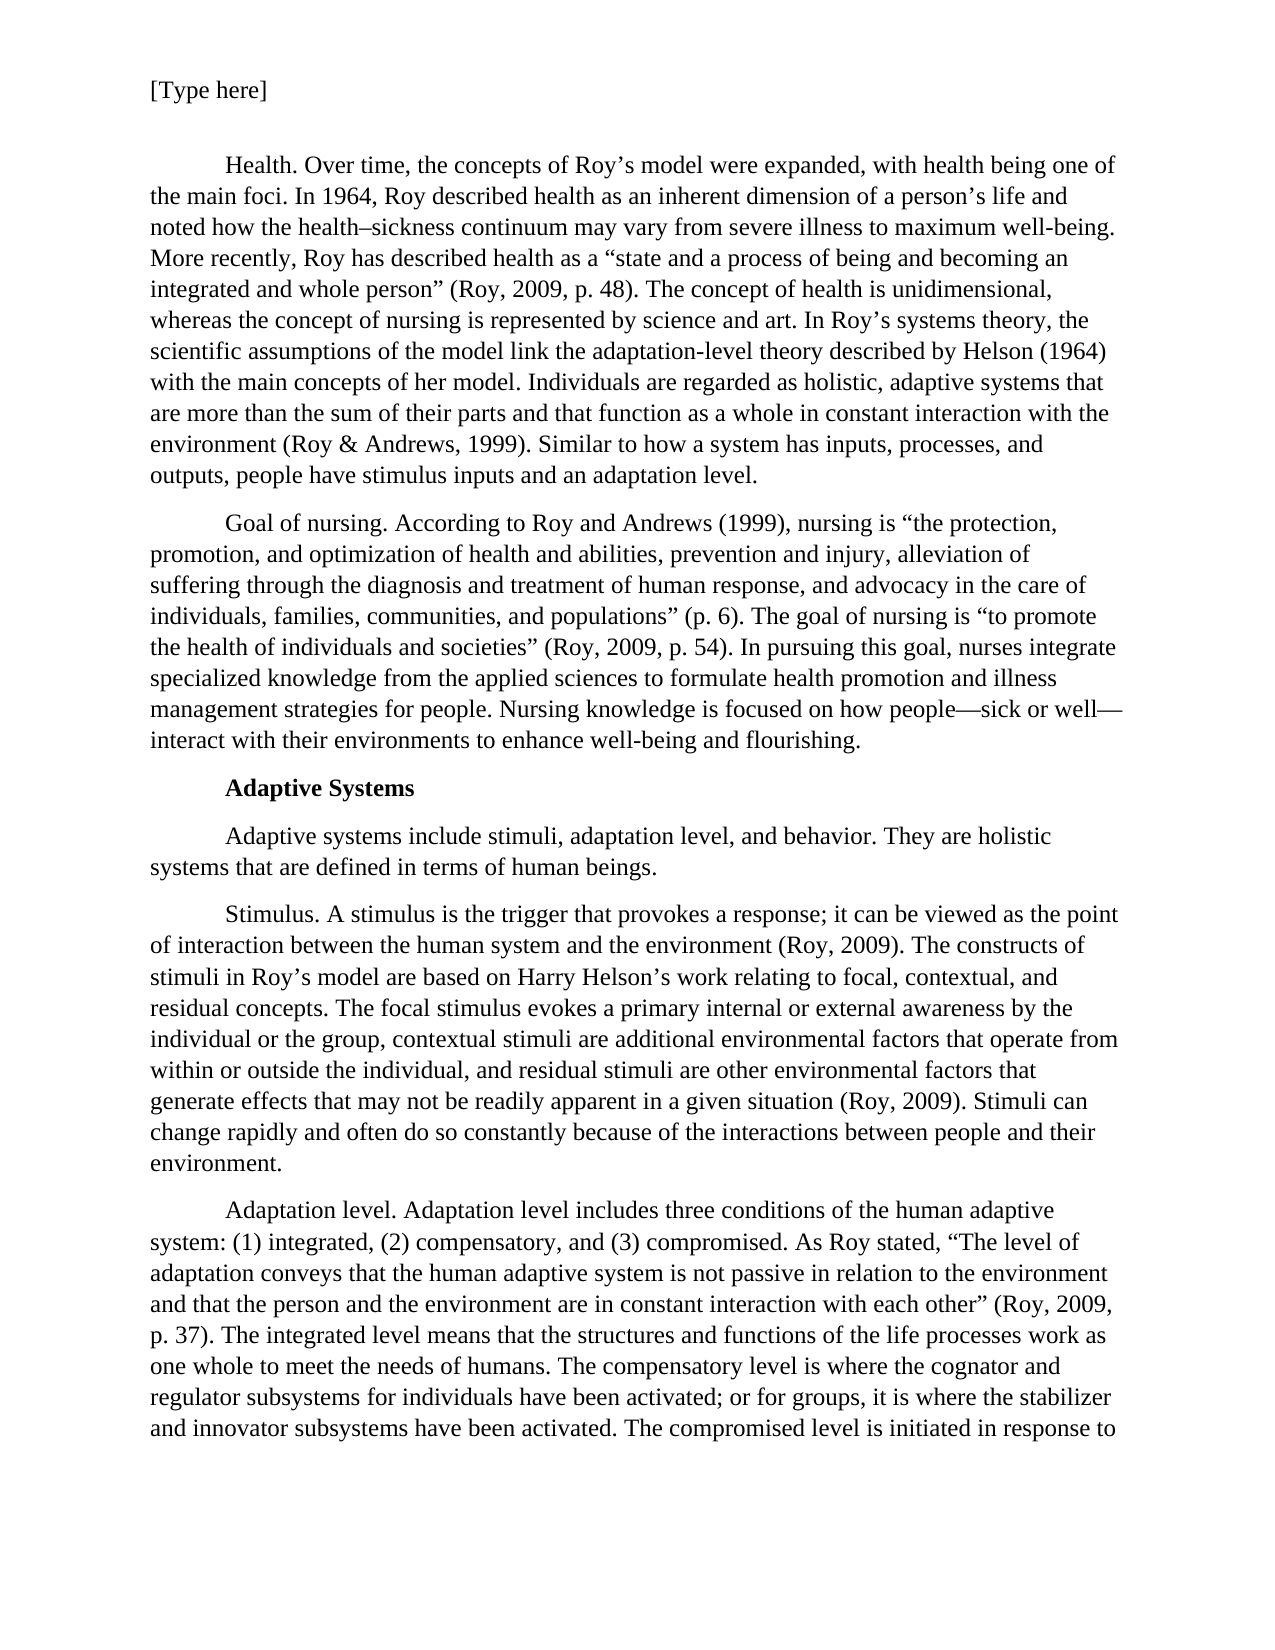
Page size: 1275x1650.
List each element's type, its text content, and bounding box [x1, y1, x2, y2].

text Adaptive Systems [150, 773, 1125, 802]
text Health. Over time, the concepts of Roy’s model were expanded, with health being one of the main foci. In 1964, Roy described health as an inherent dimension of a person’s life and noted how the health–sickness continuum may vary from severe illness to maximum well-being. More recently, Roy has described health as a “state and a process of being and becoming an integrated and whole person” (Roy, 2009, p. 48). The concept of health is unidimensional, whereas the concept of nursing is represented by science and art. In Roy’s systems theory, the scientific assumptions of the model link the adaptation-level theory described by Helson (1964) with the main concepts of her model. Individuals are regarded as holistic, adaptive systems that are more than the sum of their parts and that function as a whole in constant interaction with the environment (Roy & Andrews, 1999). Similar to how a system has inputs, processes, and outputs, people have stimulus inputs and an adaptation level. [150, 150, 1125, 489]
text Goal of nursing. According to Roy and Andrews (1999), nursing is “the protection, promotion, and optimization of health and abilities, prevention and injury, alleviation of suffering through the diagnosis and treatment of human response, and advocacy in the care of individuals, families, communities, and populations” (p. 6). The goal of nursing is “to promote the health of individuals and societies” (Roy, 2009, p. 54). In pursuing this goal, nurses integrate specialized knowledge from the applied sciences to formulate health promotion and illness management strategies for people. Nursing knowledge is focused on how people—sick or well—interact with their environments to enhance well-being and flourishing. [150, 508, 1125, 754]
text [150, 1196, 1125, 1442]
text Adaptive systems include stimuli, adaptation level, and behavior. They are holistic systems that are defined in terms of human beings. [150, 821, 1125, 881]
text Stimulus. A stimulus is the trigger that provokes a response; it can be viewed as the point of interaction between the human system and the environment (Roy, 2009). The constructs of stimuli in Roy’s model are based on Harry Helson’s work relating to focal, contextual, and residual concepts. The focal stimulus evokes a primary internal or external awareness by the individual or the group, contextual stimuli are additional environmental factors that operate from within or outside the individual, and residual stimuli are other environmental factors that generate effects that may not be readily apparent in a given situation (Roy, 2009). Stimuli can change rapidly and often do so constantly because of the interactions between people and their environment. [150, 899, 1125, 1177]
